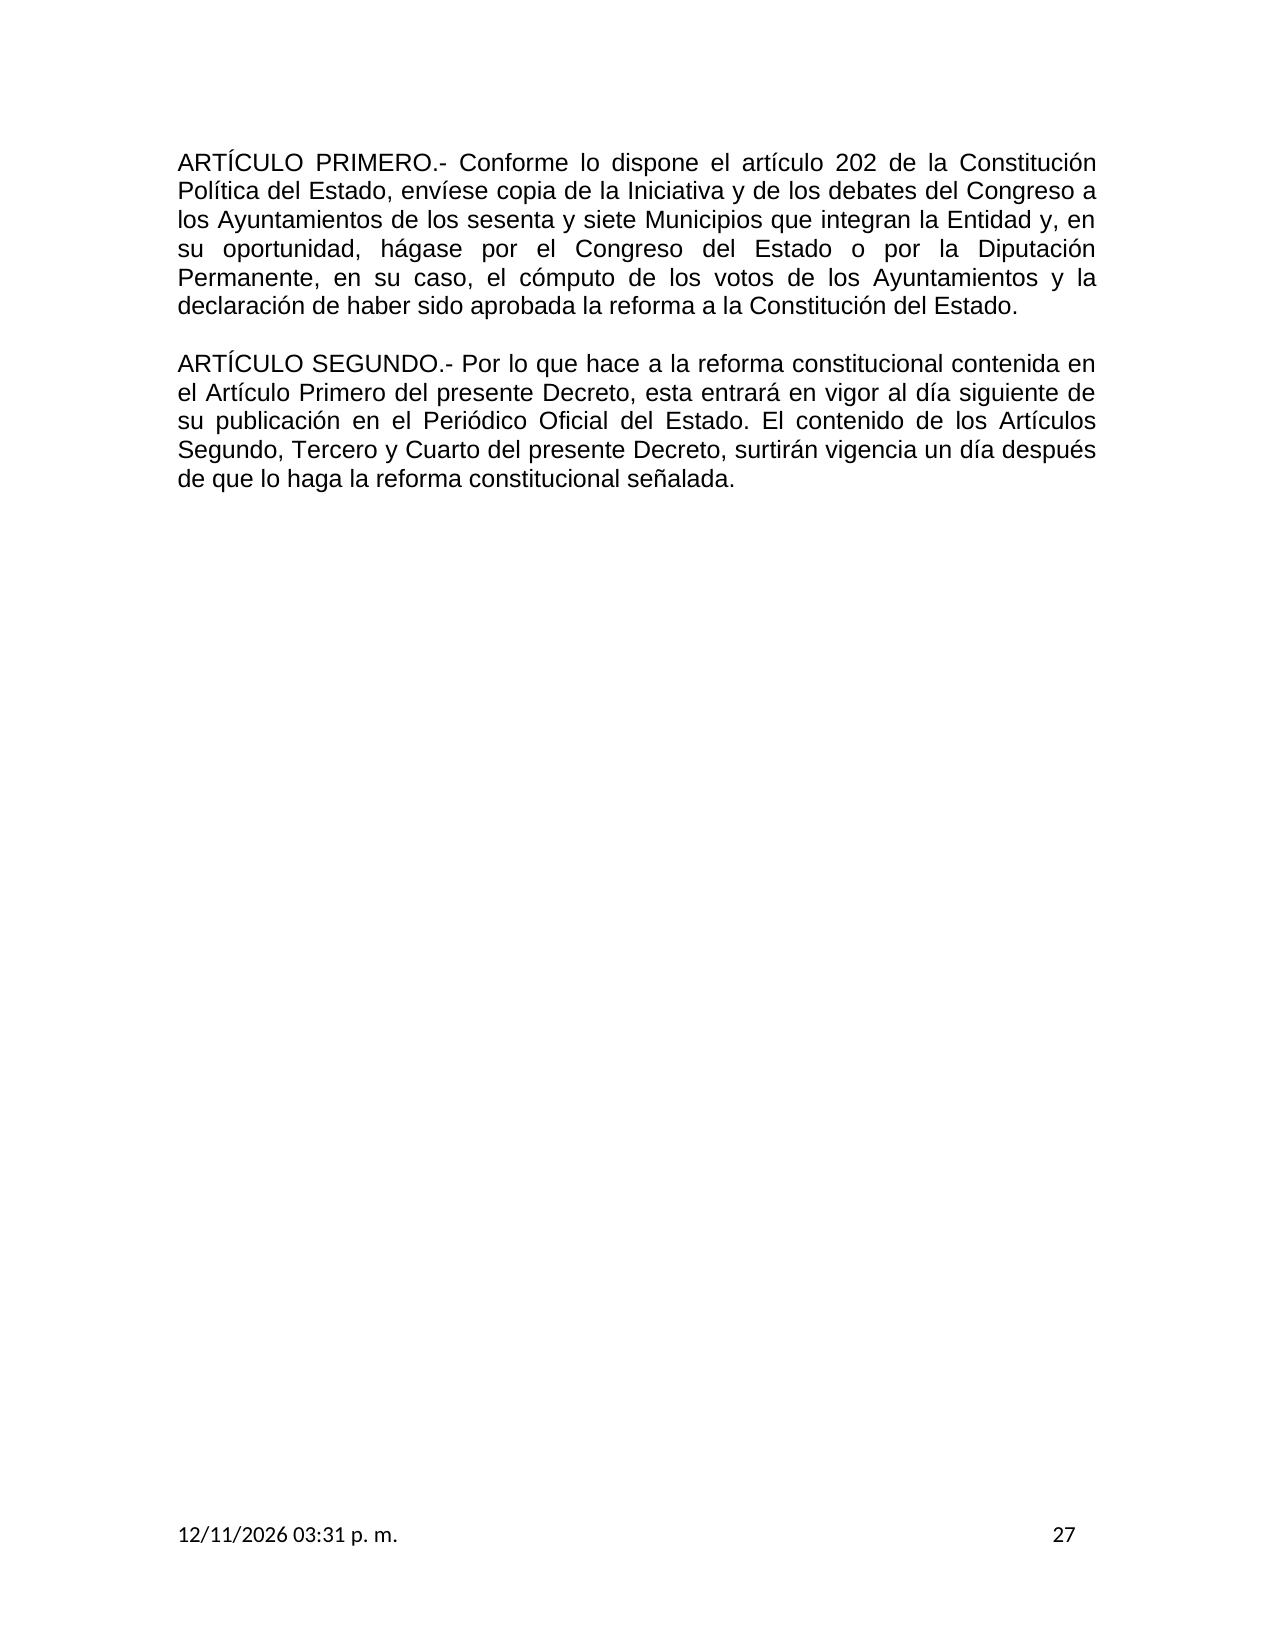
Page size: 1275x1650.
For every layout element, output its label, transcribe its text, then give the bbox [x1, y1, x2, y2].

text ARTÍCULO SEGUNDO.- Por lo que hace a la reforma constitucional contenida en el Artículo Primero del presente Decreto, esta entrará en vigor al día siguiente de su publicación en el Periódico Oficial del Estado. El contenido de los Artículos Segundo, Tercero y Cuarto del presente Decreto, surtirán vigencia un día después de que lo haga la reforma constitucional señalada. [177, 349, 1098, 493]
text ARTÍCULO PRIMERO.- Conforme lo dispone el artículo 202 de la Constitución Política del Estado, envíese copia de la Iniciativa y de los debates del Congreso a los Ayuntamientos de los sesenta y siete Municipios que integran la Entidad y, en su oportunidad, hágase por el Congreso del Estado o por la Diputación Permanente, en su caso, el cómputo de los votos de los Ayuntamientos y la declaración de haber sido aprobada la reforma a la Constitución del Estado. [177, 148, 1098, 320]
